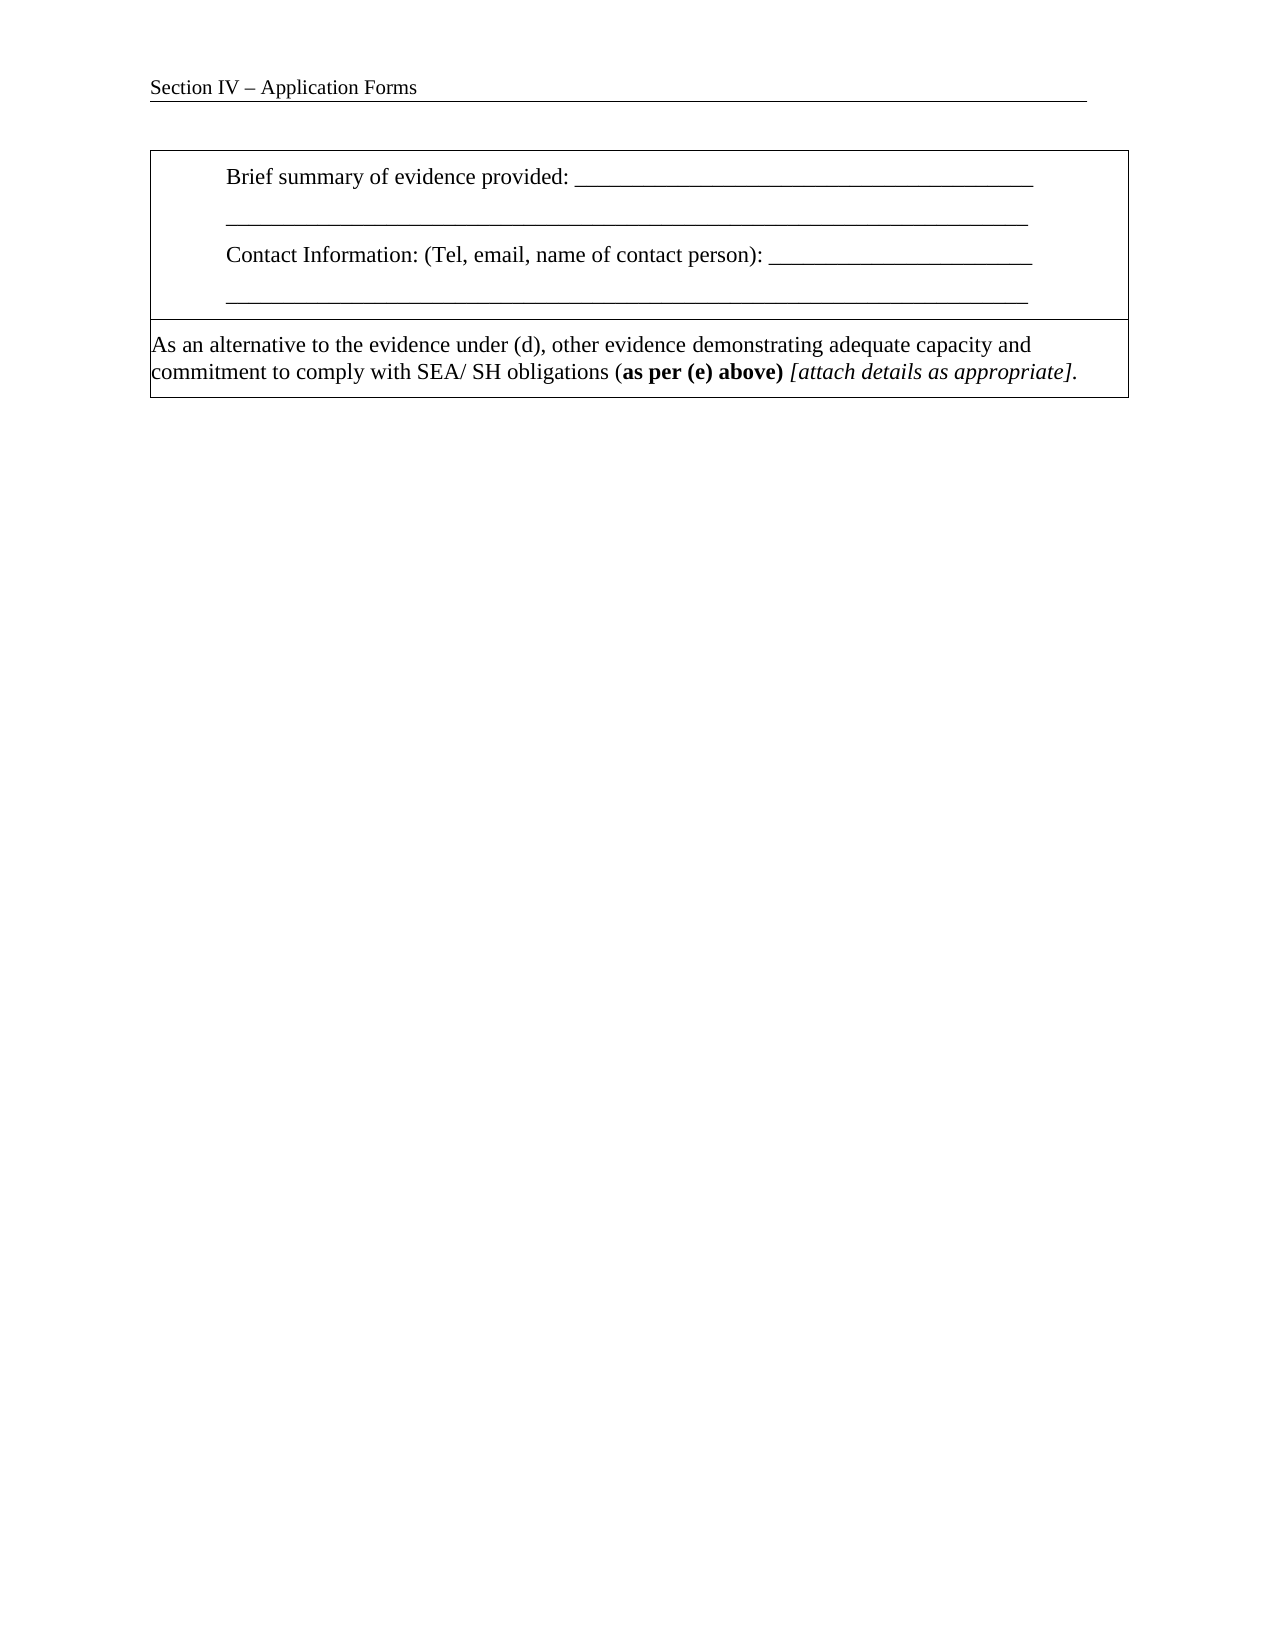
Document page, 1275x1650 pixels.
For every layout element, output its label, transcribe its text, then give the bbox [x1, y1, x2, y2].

table_cell As an alternative to the evidence under (d), other evidence demonstrating adequate capacity and commitment to comply with SEA/ SH obligations (as per (e) above) [attach details as appropriate]. [151, 320, 1128, 397]
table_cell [151, 151, 1128, 318]
